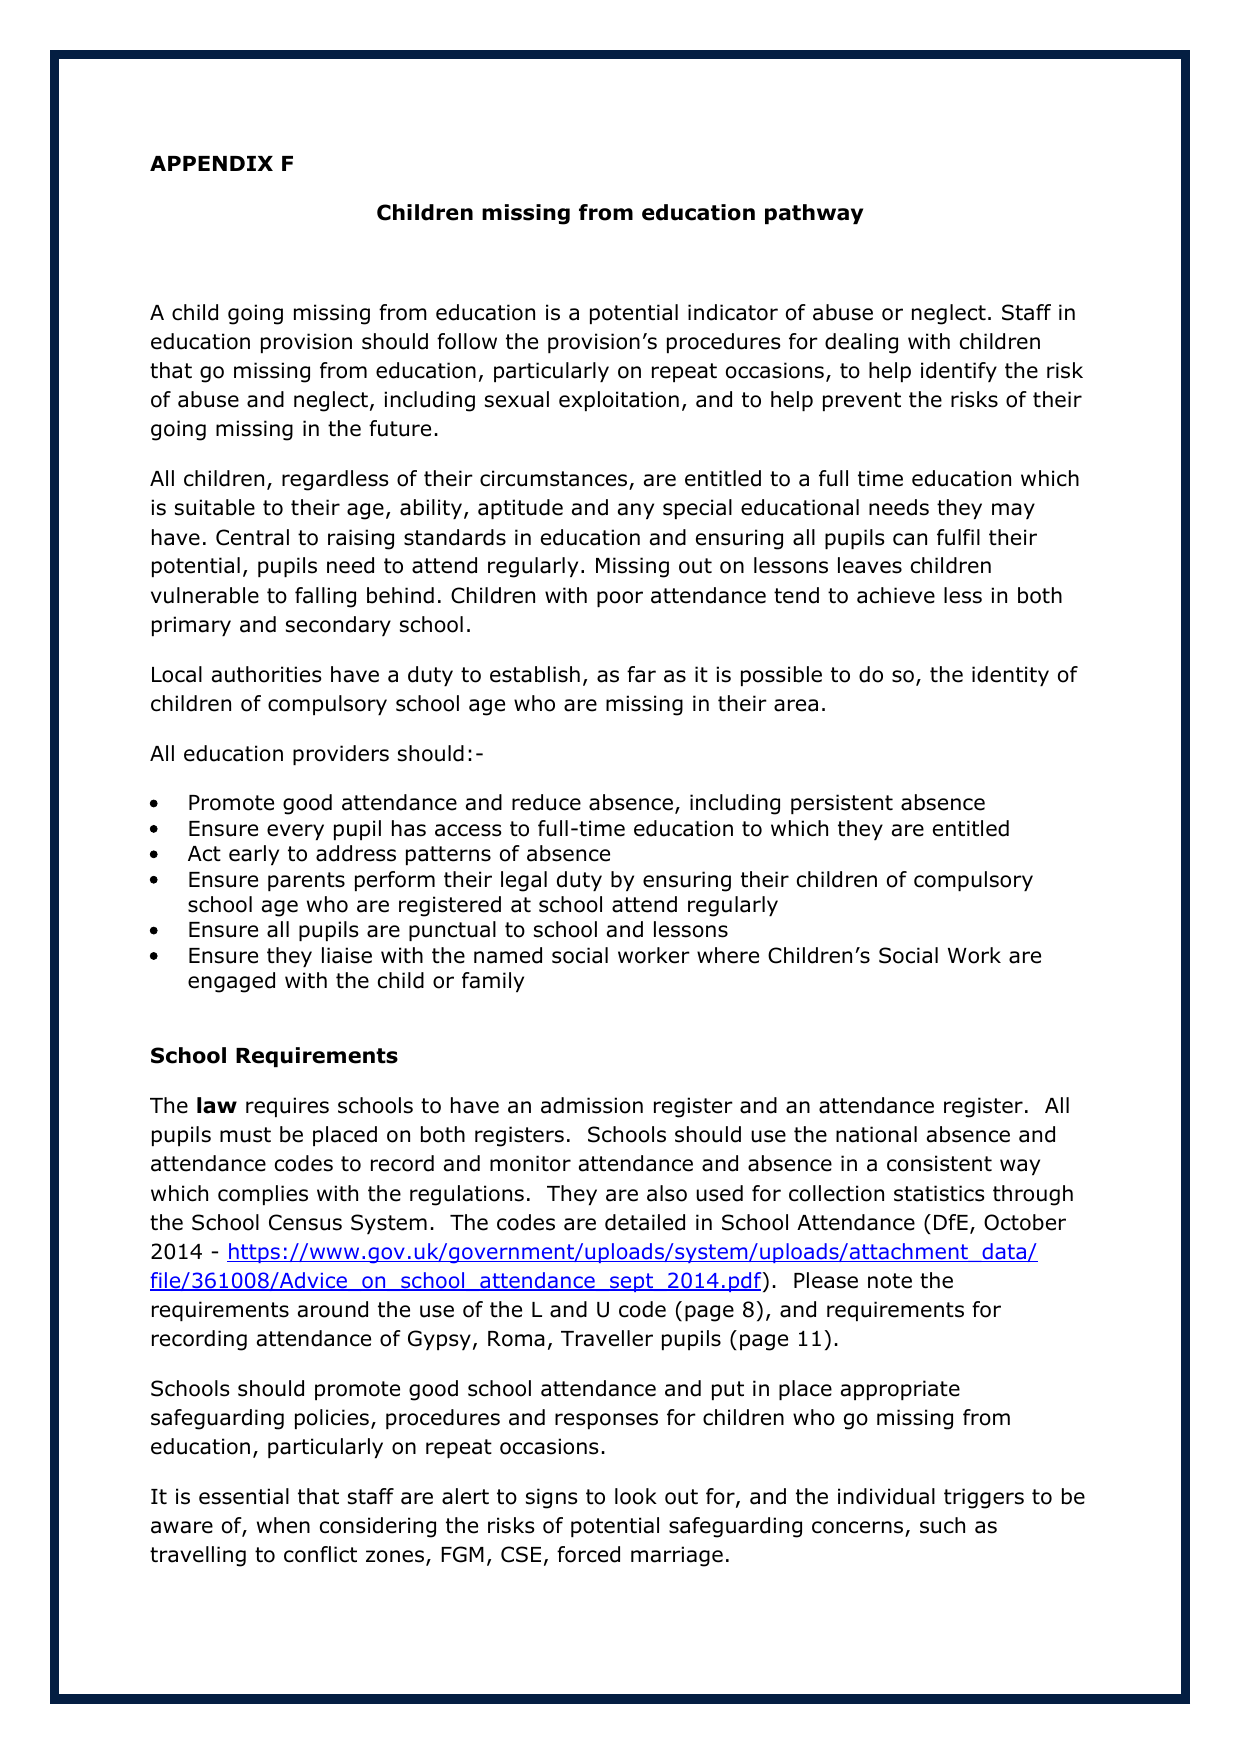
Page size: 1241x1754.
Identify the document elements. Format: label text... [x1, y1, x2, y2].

text Local authorities have a duty to establish, as far as it is possible to do so, the identity of children of compulsory school age who are missing in their area. [150, 661, 1090, 715]
list Ensure every pupil has access to full-time education to which they are entitled [150, 815, 1090, 841]
text Children missing from education pathway [150, 200, 1090, 225]
text All education providers should:- [150, 740, 1090, 765]
list Ensure they liaise with the named social worker where Children’s Social Work are engaged with the child or family [150, 942, 1090, 993]
list Act early to address patterns of absence [150, 841, 1090, 866]
list Ensure all pupils are punctual to school and lessons [150, 917, 1090, 942]
text All children, regardless of their circumstances, are entitled to a full time education which is suitable to their age, ability, aptitude and any special educational needs they may have. Central to raising standards in education and ensuring all pupils can fulfil their potential, pupils need to attend regularly. Missing out on lessons leaves children vulnerable to falling behind. Children with poor attendance tend to achieve less in both primary and secondary school. [150, 466, 1090, 636]
text School Requirements [150, 1043, 1090, 1068]
text A child going missing from education is a potential indicator of abuse or neglect. Staff in education provision should follow the provision’s procedures for dealing with children that go missing from education, particularly on repeat occasions, to help identify the risk of abuse and neglect, including sexual exploitation, and to help prevent the risks of their going missing in the future. [150, 300, 1090, 441]
list Promote good attendance and reduce absence, including persistent absence [150, 790, 1090, 815]
text Schools should promote good school attendance and put in place appropriate safeguarding policies, procedures and responses for children who go missing from education, particularly on repeat occasions. [150, 1375, 1090, 1459]
text The law requires schools to have an admission register and an attendance register. All pupils must be placed on both registers. Schools should use the national absence and attendance codes to record and monitor attendance and absence in a consistent way which complies with the regulations. They are also used for collection statistics through the School Census System. The codes are detailed in School Attendance (DfE, October 2014 - https://www.gov.uk/government/uploads/system/uploads/attachment_data/file/361008/Advice_on_school_attendance_sept_2014.pdf). Please note the requirements around the use of the L and U code (page 8), and requirements for recording attendance of Gypsy, Roma, Traveller pupils (page 11). [150, 1093, 1090, 1351]
text It is essential that staff are alert to signs to look out for, and the individual triggers to be aware of, when considering the risks of potential safeguarding concerns, such as travelling to conflict zones, FGM, CSE, forced marriage. [150, 1483, 1090, 1567]
list Ensure parents perform their legal duty by ensuring their children of compulsory school age who are registered at school attend regularly [150, 866, 1090, 917]
text APPENDIX F [150, 150, 1090, 175]
